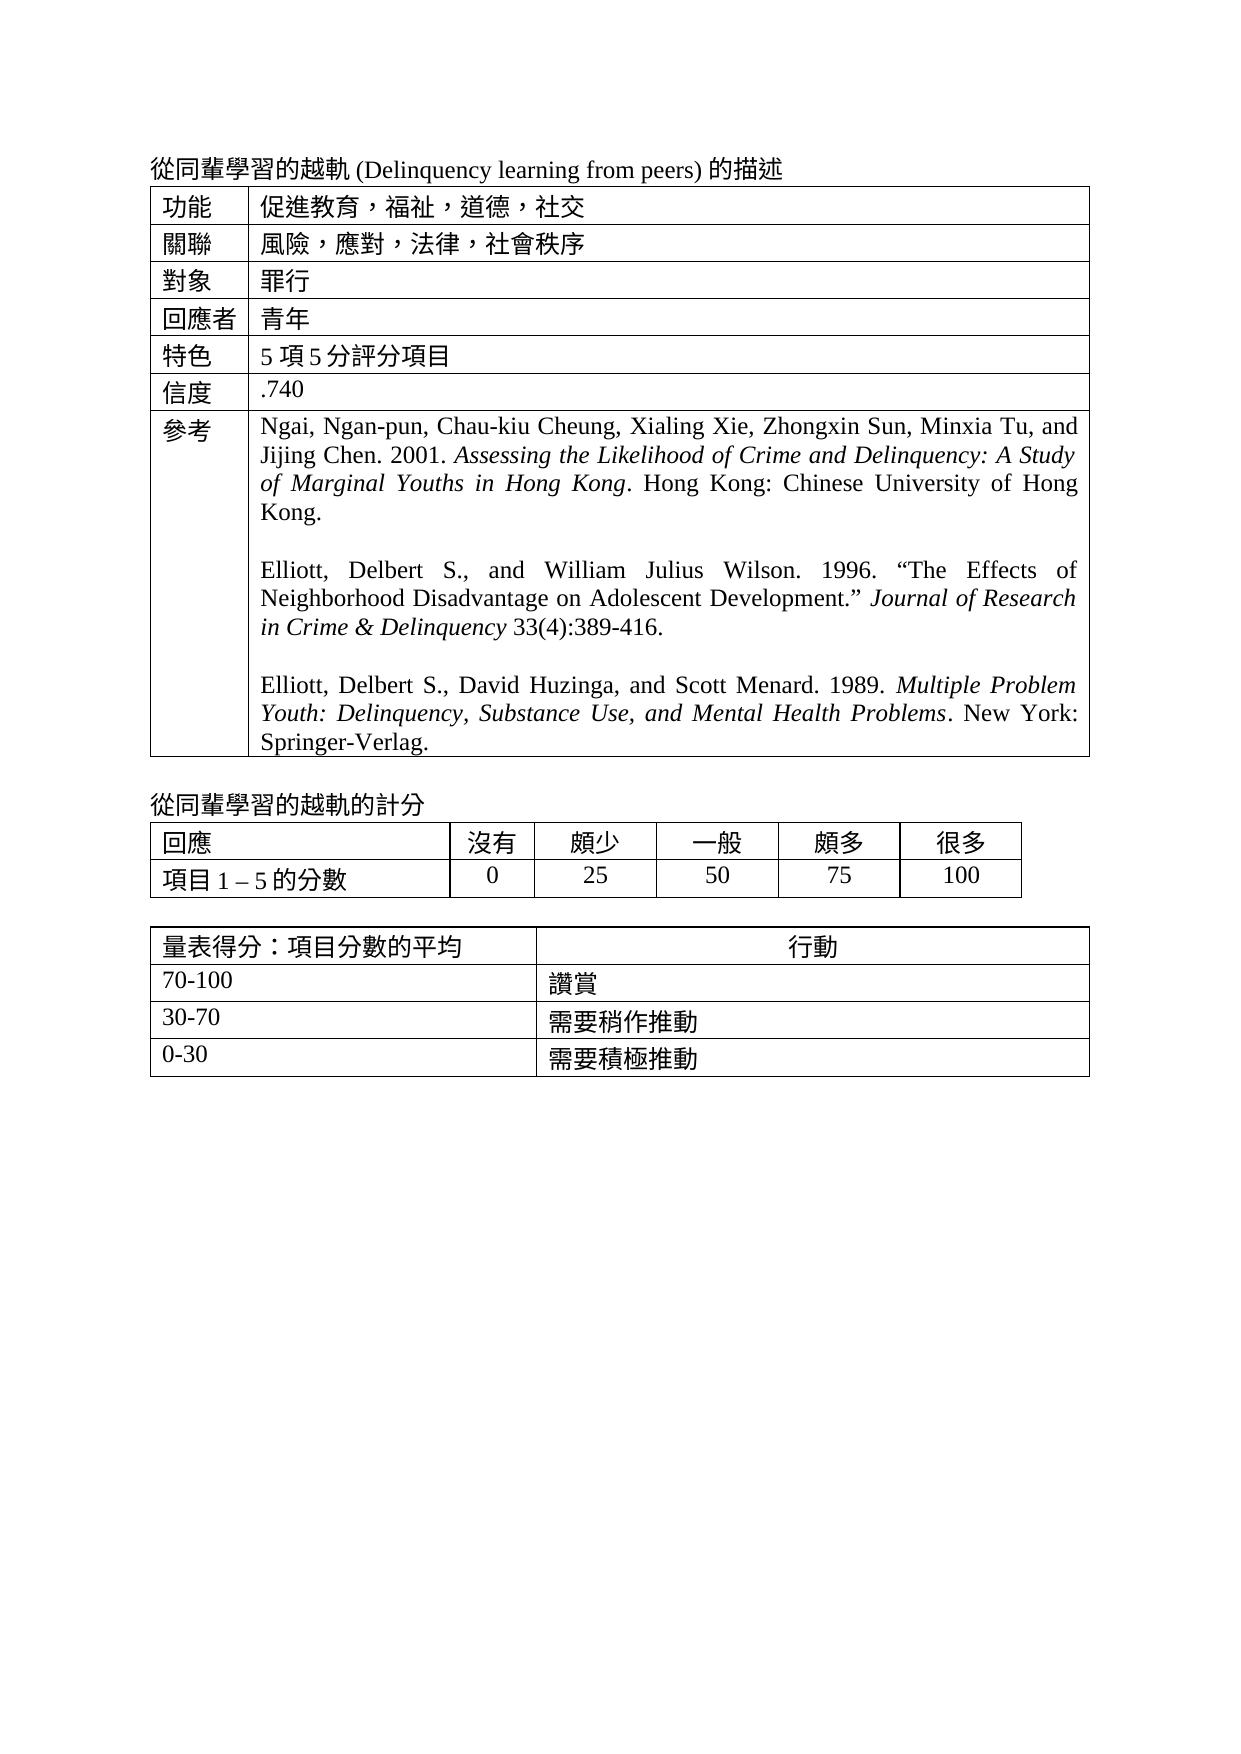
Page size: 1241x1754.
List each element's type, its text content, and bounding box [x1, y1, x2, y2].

table_header 頗多 [779, 823, 899, 859]
table_header 量表得分：項目分數的平均 [151, 928, 536, 964]
text 從同輩學習的越軌的計分 [150, 786, 1090, 822]
table_header 功能 [151, 187, 248, 223]
table_cell 青年 [249, 299, 1089, 335]
table_cell 0-30 [151, 1039, 536, 1076]
table_cell 需要積極推動 [537, 1039, 1089, 1076]
table_header 行動 [537, 928, 1089, 964]
table_cell 30-70 [151, 1002, 536, 1038]
table_cell 項目1 – 5的分數 [151, 860, 449, 897]
table_header 促進教育，福祉，道德，社交 [249, 187, 1089, 223]
table_cell 需要稍作推動 [537, 1002, 1089, 1038]
table_cell .740 [249, 374, 1089, 410]
table_cell 對象 [151, 262, 248, 298]
table_cell 100 [901, 860, 1021, 897]
table_cell 罪行 [249, 262, 1089, 298]
table_header 回應 [151, 823, 449, 859]
table_cell 5 項5分評分項目 [249, 336, 1089, 373]
table_header 很多 [901, 823, 1021, 859]
table_cell Ngai, Ngan-pun, Chau-kiu Cheung, Xialing Xie, Zhongxin Sun, Minxia Tu, and Jijing Chen. 2001. Assessing the Likelihood of Crime and Delinquency: A Study of Marginal Youths in Hong Kong. Hong Kong: Chinese University of Hong Kong. Elliott, Delbert S., and William Julius Wilson. 1996. “The Effects of Neighborhood Disadvantage on Adolescent Development.” Journal of Research in Crime & Delinquency 33(4):389-416. Elliott, Delbert S., David Huzinga, and Scott Menard. 1989. Multiple Problem Youth: Delinquency, Substance Use, and Mental Health Problems. New York: Springer-Verlag. [249, 411, 1089, 756]
table_header 一般 [657, 823, 778, 859]
table_cell 50 [657, 860, 778, 897]
table_cell 信度 [151, 374, 248, 410]
table_cell 25 [535, 860, 656, 897]
table_cell 讚賞 [537, 965, 1089, 1001]
table_cell 特色 [151, 336, 248, 373]
table_cell 70-100 [151, 965, 536, 1001]
table_cell 回應者 [151, 299, 248, 335]
text 從同輩學習的越軌 (Delinquency learning from peers) 的描述 [150, 150, 1090, 186]
table_header 頗少 [535, 823, 656, 859]
table_cell 75 [779, 860, 899, 897]
table_cell 參考 [151, 411, 248, 756]
table_cell 0 [451, 860, 534, 897]
table_cell 關聯 [151, 225, 248, 261]
table_header 沒有 [451, 823, 534, 859]
table_cell 風險，應對，法律，社會秩序 [249, 225, 1089, 261]
